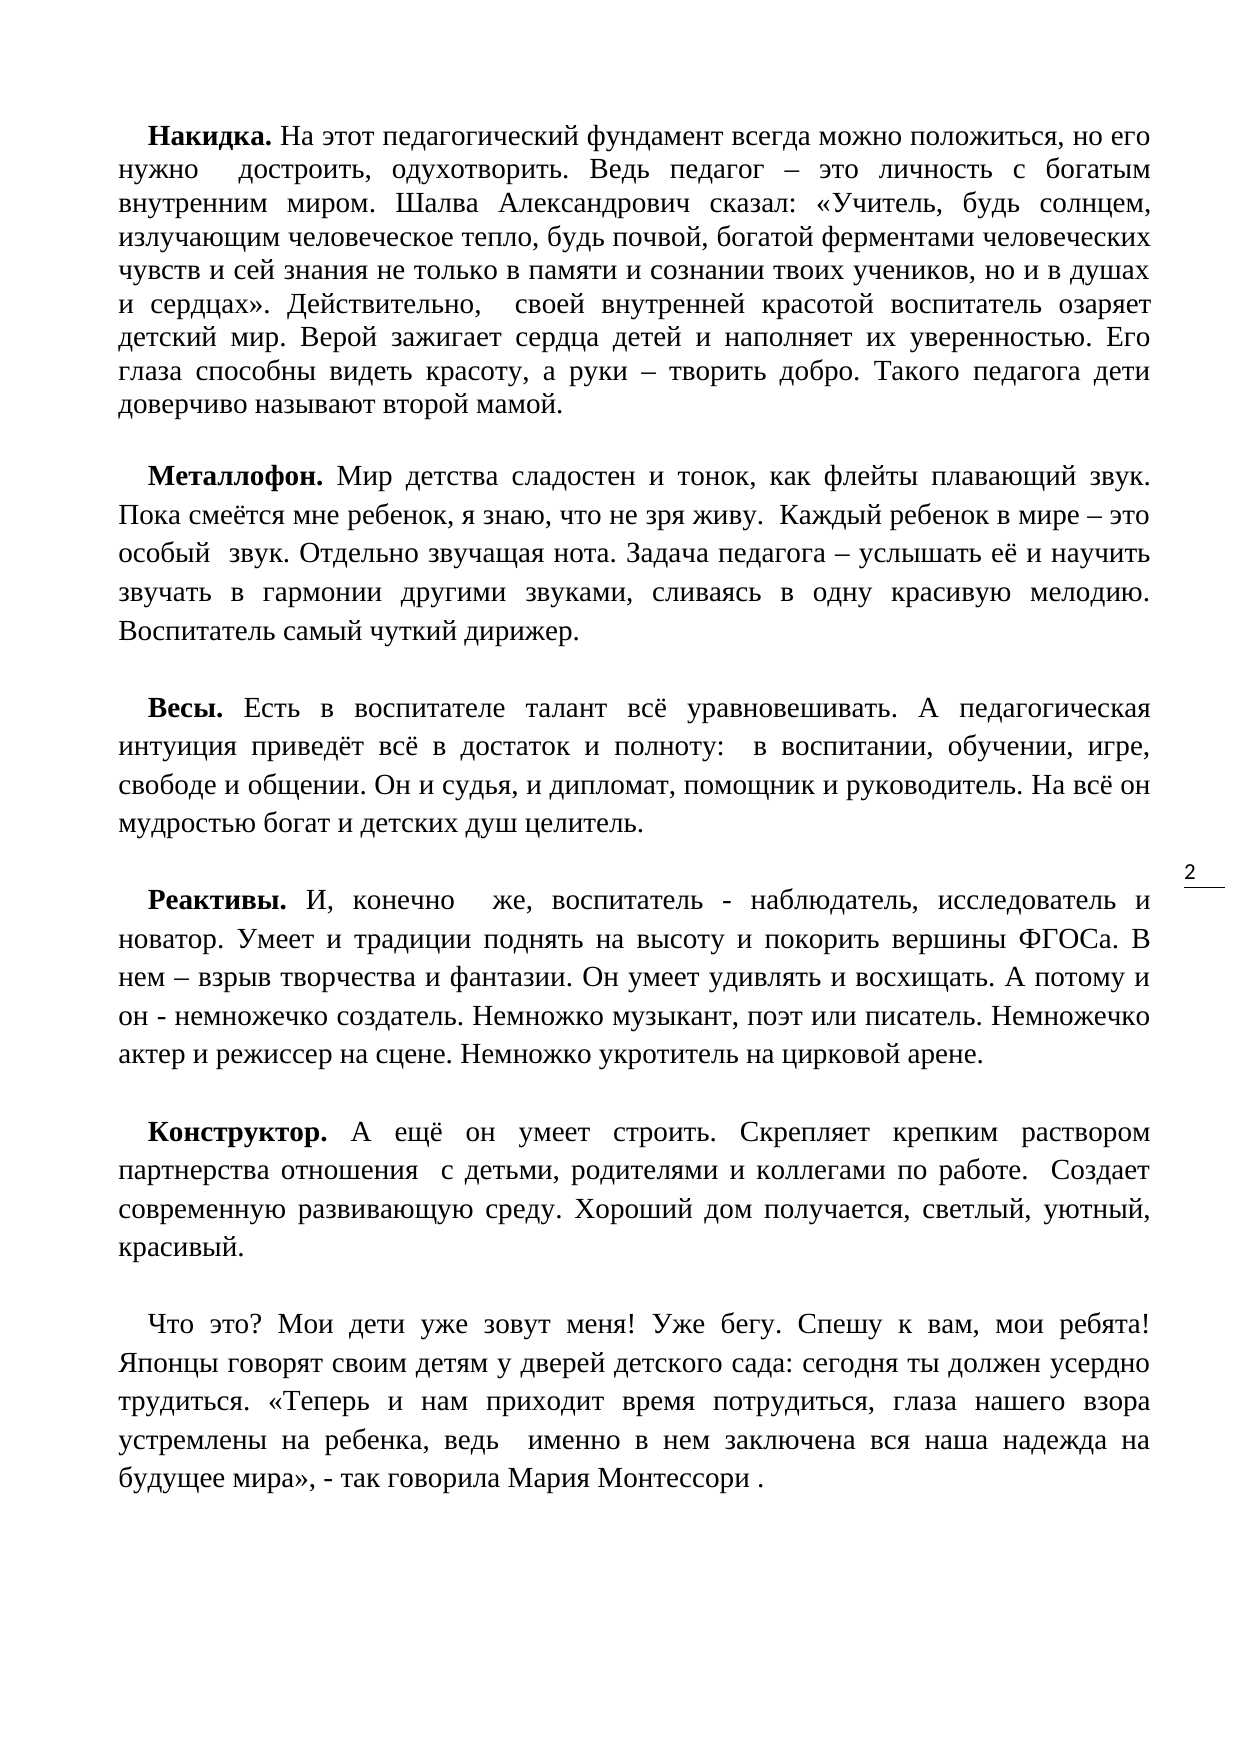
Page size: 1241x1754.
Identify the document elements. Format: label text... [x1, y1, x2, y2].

text Конструктор. А ещё он умеет строить. Скрепляет крепким раствором партнерства отношения с детьми, родителями и коллегами по работе. Создает современную развивающую среду. Хороший дом получается, светлый, уютный, красивый. [118, 1114, 1152, 1263]
text Металлофон. Мир детства сладостен и тонок, как флейты плавающий звук. Пока смеётся мне ребенок, я знаю, что не зря живу. Каждый ребенок в мире – это особый звук. Отдельно звучащая нота. Задача педагога – услышать её и научить звучать в гармонии другими звуками, сливаясь в одну красивую мелодию. Воспитатель самый чуткий дирижер. [118, 458, 1152, 646]
text Реактивы. И, конечно же, воспитатель - наблюдатель, исследователь и новатор. Умеет и традиции поднять на высоту и покорить вершины ФГОСа. В нем – взрыв творчества и фантазии. Он умеет удивлять и восхищать. А потому и он - немножечко создатель. Немножко музыкант, поэт или писатель. Немножечко актер и режиссер на сцене. Немножко укротитель на цирковой арене. [118, 882, 1152, 1070]
text Весы. Есть в воспитателе талант всё уравновешивать. А педагогическая интуиция приведёт всё в достаток и полноту: в воспитании, обучении, игре, свободе и общении. Он и судья, и дипломат, помощник и руководитель. На всё он мудростью богат и детских душ целитель. [118, 690, 1152, 839]
text Что это? Мои дети уже зовут меня! Уже бегу. Спешу к вам, мои ребята! Японцы говорят своим детям у дверей детского сада: сегодня ты должен усердно трудиться. «Теперь и нам приходит время потрудиться, глаза нашего взора устремлены на ребенка, ведь именно в нем заключена вся наша надежда на будущее мира», - так говорила Мария Монтессори . [118, 1306, 1152, 1494]
text Накидка. На этот педагогический фундамент всегда можно положиться, но его нужно достроить, одухотворить. Ведь педагог – это личность с богатым внутренним миром. Шалва Александрович сказал: «Учитель, будь солнцем, излучающим человеческое тепло, будь почвой, богатой ферментами человеческих чувств и сей знания не только в памяти и сознании твоих учеников, но и в душах и сердцах». Действительно, своей внутренней красотой воспитатель озаряет детский мир. Верой зажигает сердца детей и наполняет их уверенностью. Его глаза способны видеть красоту, а руки – творить добро. Такого педагога дети доверчиво называют второй мамой. [118, 118, 1152, 420]
